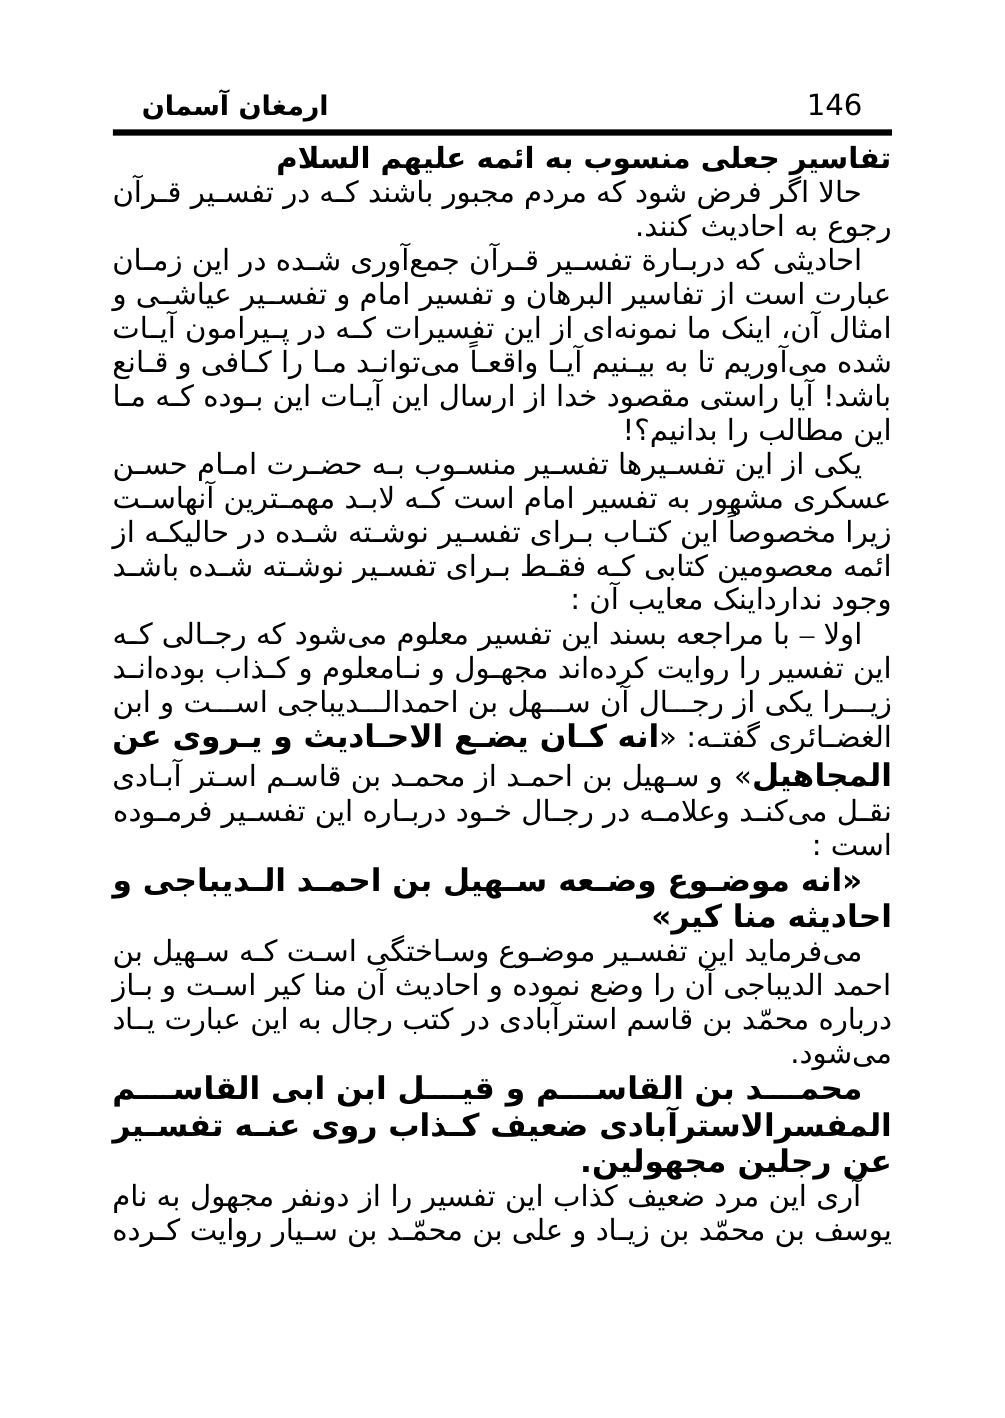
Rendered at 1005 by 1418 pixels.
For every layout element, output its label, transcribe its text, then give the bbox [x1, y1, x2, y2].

text حالا اگر فرض شود که مردم مجبور باشند که در تفسیر قرآن رجوع به احادیث کنند. [112, 175, 892, 243]
text محمد بن القاسم و قیل ابن ابی القاسم المفسرالاسترآبادی ضعیف کذاب روی عنه تفسیر عن رجلین مجهولین. [112, 1071, 892, 1179]
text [112, 1179, 892, 1247]
text می‌فرماید این تفسیر موضوع وساختگی است که سهیل بن احمد الدیباجی آن را وضع نموده و احادیث آن منا کیر است و باز درباره محمّد بن قاسم استرآبادی در کتب رجال به این عبارت یاد می‌شود. [112, 935, 892, 1071]
text احادیثی که دربارة تفسیر قرآن جمع‌آوری شده در این زمان عبارت است از تفاسیر البرهان و تفسیر امام و تفسیر عیاشی و امثال آن، اینک ما نمونه‌ای از این تفسیرات که در پیرامون آیات شده می‌آوریم تا به بینیم آیا واقعاً می‌تواند ما را کافی و قانع باشد! آیا راستی مقصود خدا از ارسال این آیات این بوده که ما این مطالب را بدانیم؟! [112, 243, 892, 447]
text «انه موضوع وضعه سهیل بن احمد الدیباجی و احادیثه منا کیر» [112, 862, 892, 935]
text یکی از این تفسیرها تفسیر منسوب به حضرت امام حسن عسکری مشهور به تفسیر امام است که لابد مهمترین آنهاست زیرا مخصوصاً این کتاب برای تفسیر نوشته شده در حالیکه از ائمه معصومین کتابی که فقط برای تفسیر نوشته شده باشد وجود ندارداینک معایب آن : [112, 447, 892, 617]
subtitle تفاسیر جعلی منسوب به ائمه علیهم السلام [112, 141, 892, 175]
text اولا – با مراجعه بسند این تفسیر معلوم می‌شود که رجالی که این تفسیر را روایت کرده‌اند مجهول و نامعلوم و کذاب بوده‌اند زیرا یکی از رجال آن سهل بن احمدالدیباجی است و ابن الغضائری گفته: «انه کان یضع الاحادیث و یروی عن المجاهیل» و سهیل بن احمد از محمد بن قاسم استر آبادی نقل می‌کند وعلامه در رجال خود درباره این تفسیر فرموده است : [112, 617, 892, 862]
